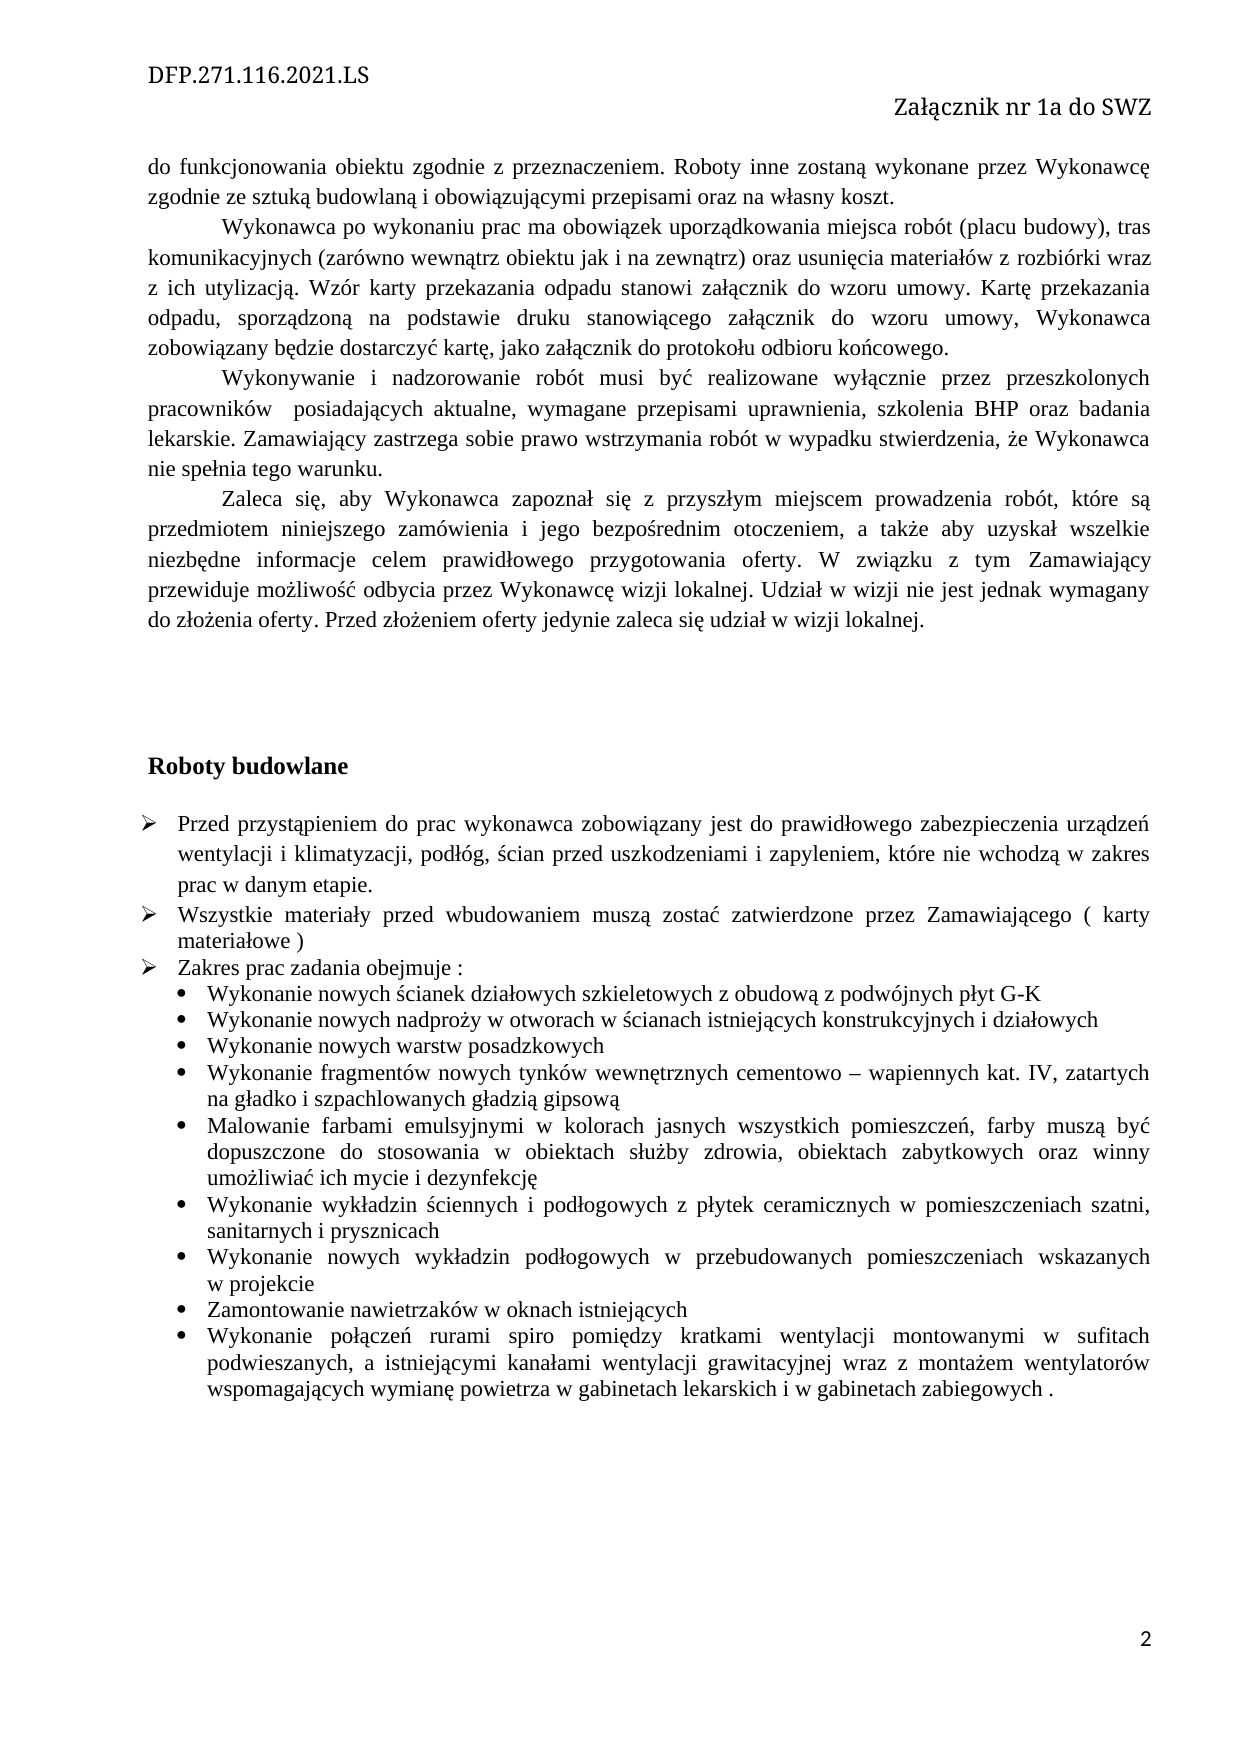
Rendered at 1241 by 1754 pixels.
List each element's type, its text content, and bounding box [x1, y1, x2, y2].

text Zaleca się, aby Wykonawca zapoznał się z przyszłym miejscem prowadzenia robót, które są przedmiotem niniejszego zamówienia i jego bezpośrednim otoczeniem, a także aby uzyskał wszelkie niezbędne informacje celem prawidłowego przygotowania oferty. W związku z tym Zamawiający przewiduje możliwość odbycia przez Wykonawcę wizji lokalnej. Udział w wizji nie jest jednak wymagany do złożenia oferty. Przed złożeniem oferty jedynie zaleca się udział w wizji lokalnej. [148, 485, 1152, 632]
list Wykonanie fragmentów nowych tynków wewnętrznych cementowo – wapiennych kat. IV, zatartych na gładko i szpachlowanych gładzią gipsową [177, 1059, 1152, 1112]
list Roboty budowlane [148, 751, 1152, 780]
list Wykonanie nowych nadproży w otworach w ścianach istniejących konstrukcyjnych i działowych [177, 1006, 1152, 1033]
list Zakres prac zadania obejmuje : [140, 953, 1152, 980]
text Wykonawca po wykonaniu prac ma obowiązek uporządkowania miejsca robót (placu budowy), tras komunikacyjnych (zarówno wewnątrz obiektu jak i na zewnątrz) oraz usunięcia materiałów z rozbiórki wraz z ich utylizacją. Wzór karty przekazania odpadu stanowi załącznik do wzoru umowy. Kartę przekazania odpadu, sporządzoną na podstawie druku stanowiącego załącznik do wzoru umowy, Wykonawca zobowiązany będzie dostarczyć kartę, jako załącznik do protokołu odbioru końcowego. [148, 213, 1152, 361]
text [148, 153, 1152, 209]
list Wykonanie nowych warstw posadzkowych [177, 1033, 1152, 1059]
list Wykonanie nowych wykładzin podłogowych w przebudowanych pomieszczeniach wskazanych w projekcie [177, 1243, 1152, 1296]
text Wykonywanie i nadzorowanie robót musi być realizowane wyłącznie przez przeszkolonych pracowników posiadających aktualne, wymagane przepisami uprawnienia, szkolenia BHP oraz badania lekarskie. Zamawiający zastrzega sobie prawo wstrzymania robót w wypadku stwierdzenia, że Wykonawca nie spełnia tego warunku. [148, 364, 1152, 481]
list Wykonanie wykładzin ściennych i podłogowych z płytek ceramicznych w pomieszczeniach szatni, sanitarnych i prysznicach [177, 1191, 1152, 1243]
list Wykonanie nowych ścianek działowych szkieletowych z obudową z podwójnych płyt G-K [177, 980, 1152, 1006]
list Wszystkie materiały przed wbudowaniem muszą zostać zatwierdzone przez Zamawiającego ( karty materiałowe ) [140, 901, 1152, 953]
list Wykonanie połączeń rurami spiro pomiędzy kratkami wentylacji montowanymi w sufitach podwieszanych, a istniejącymi kanałami wentylacji grawitacyjnej wraz z montażem wentylatorów wspomagających wymianę powietrza w gabinetach lekarskich i w gabinetach zabiegowych . [177, 1322, 1152, 1402]
list Zamontowanie nawietrzaków w oknach istniejących [177, 1296, 1152, 1322]
list Malowanie farbami emulsyjnymi w kolorach jasnych wszystkich pomieszczeń, farby muszą być dopuszczone do stosowania w obiektach służby zdrowia, obiektach zabytkowych oraz winny umożliwiać ich mycie i dezynfekcję [177, 1112, 1152, 1191]
list Przed przystąpieniem do prac wykonawca zobowiązany jest do prawidłowego zabezpieczenia urządzeń wentylacji i klimatyzacji, podłóg, ścian przed uszkodzeniami i zapyleniem, które nie wchodzą w zakres prac w danym etapie. [140, 810, 1152, 897]
